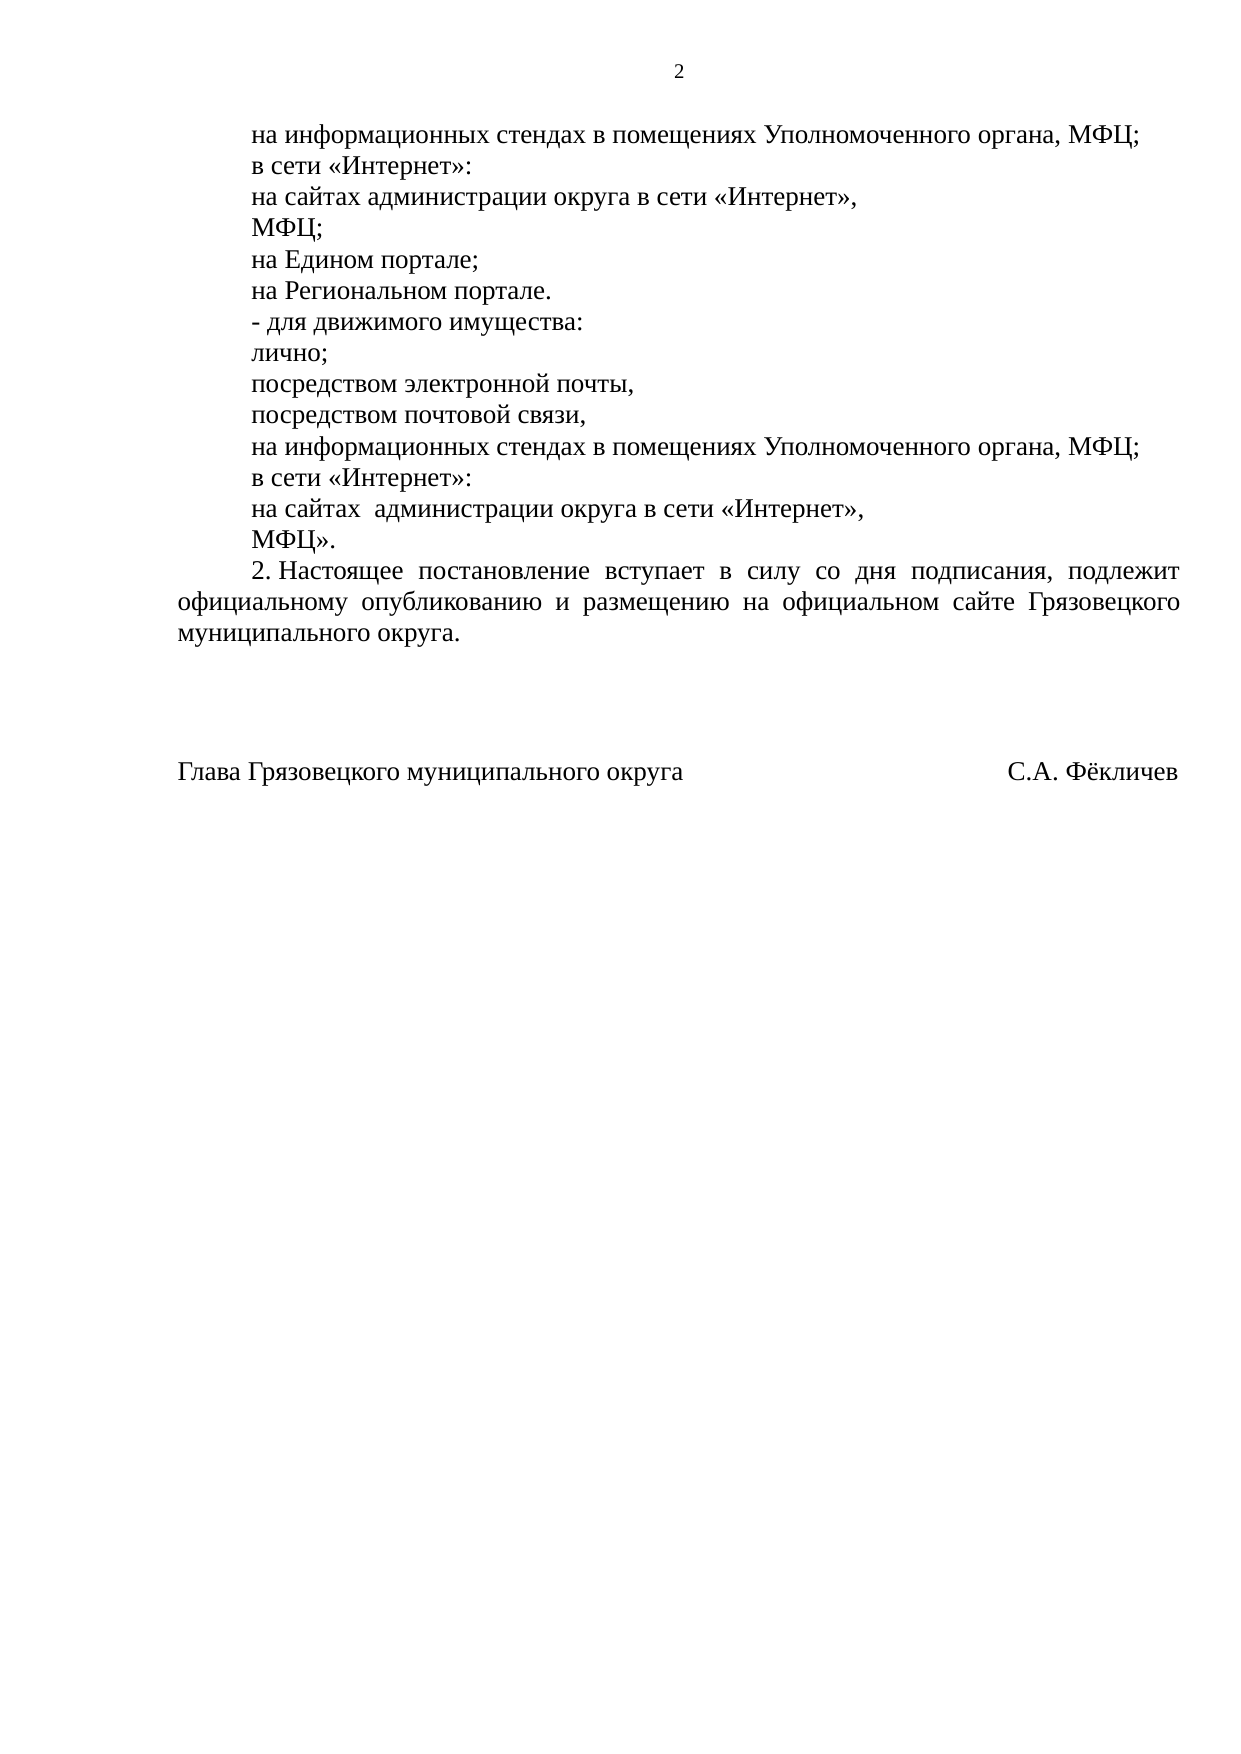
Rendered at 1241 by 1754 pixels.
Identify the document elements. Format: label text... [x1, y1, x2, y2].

text посредством почтовой связи, [177, 398, 1181, 429]
text посредством электронной почты, [177, 367, 1181, 398]
text в сети «Интернет»: [177, 461, 1181, 492]
text МФЦ; [177, 212, 1181, 243]
text - для движимого имущества: [177, 305, 1181, 336]
text Глава Грязовецкого муниципального округа С.А. Фёкличев [177, 755, 1181, 786]
text на сайтах администрации округа в сети «Интернет», [177, 180, 1181, 212]
text на Региональном портале. [177, 274, 1181, 305]
text МФЦ». [177, 523, 1181, 554]
text на Едином портале; [177, 243, 1181, 274]
text на информационных стендах в помещениях Уполномоченного органа, МФЦ; [177, 429, 1181, 461]
text лично; [177, 336, 1181, 367]
text на сайтах администрации округа в сети «Интернет», [177, 492, 1181, 523]
text 2. Настоящее постановление вступает в силу со дня подписания, подлежит официальному опубликованию и размещению на официальном сайте Грязовецкого муниципального округа. [177, 554, 1181, 648]
text на информационных стендах в помещениях Уполномоченного органа, МФЦ; [177, 118, 1181, 149]
text в сети «Интернет»: [177, 149, 1181, 180]
